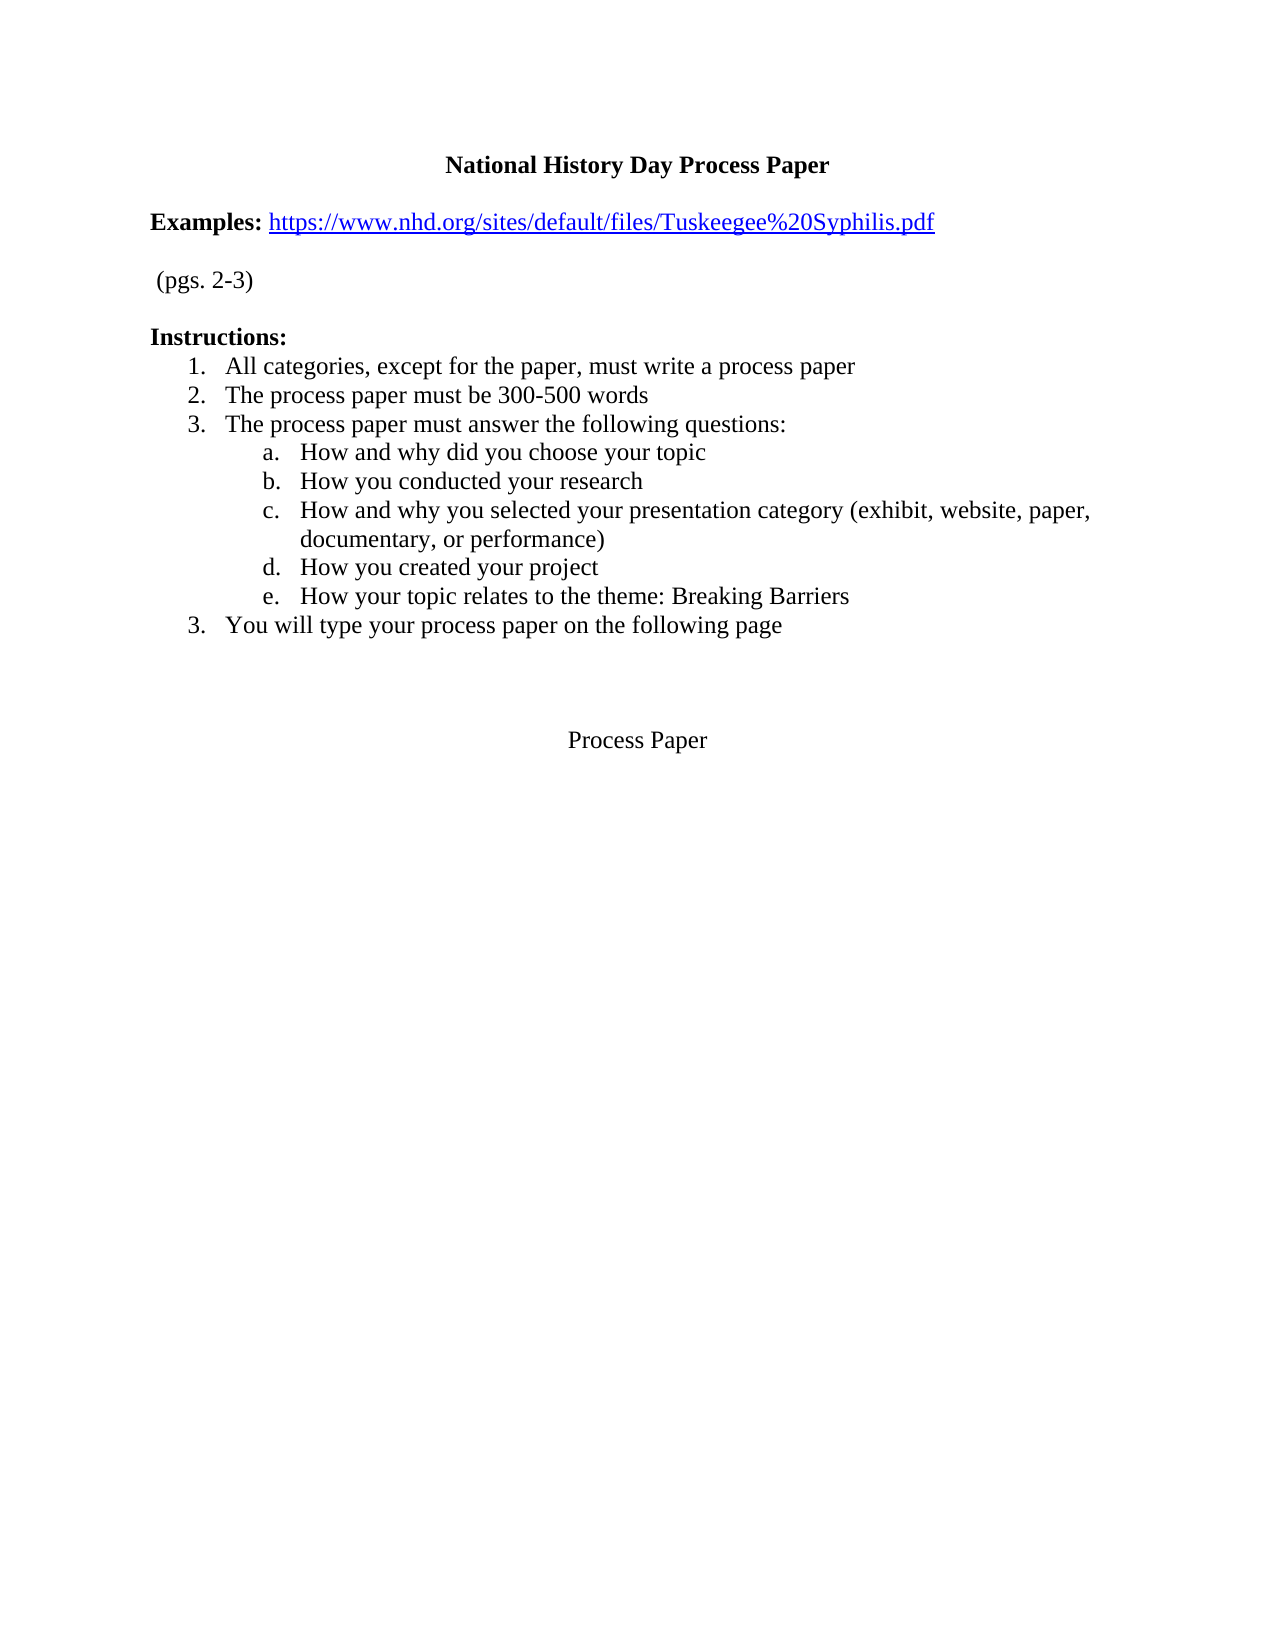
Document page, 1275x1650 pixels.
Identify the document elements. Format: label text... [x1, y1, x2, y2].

list How and why did you choose your topic [262, 437, 1125, 466]
text Process Paper [150, 639, 1125, 754]
text (pgs. 2-3) [150, 265, 1125, 294]
list How and why you selected your presentation category (exhibit, website, paper, documentary, or performance) [262, 495, 1125, 552]
list How you created your project [262, 552, 1125, 581]
list The process paper must answer the following questions: [187, 409, 1125, 437]
list The process paper must be 300-500 words [187, 380, 1125, 409]
list You will type your process paper on the following page [187, 610, 1125, 639]
text Instructions: [150, 322, 1125, 351]
list How your topic relates to the theme: Breaking Barriers [262, 581, 1125, 610]
text National History Day Process Paper [150, 150, 1125, 179]
text Examples: https://www.nhd.org/sites/default/files/Tuskeegee%20Syphilis.pdf [150, 207, 1125, 236]
list All categories, except for the paper, must write a process paper [187, 351, 1125, 380]
list How you conducted your research [262, 466, 1125, 495]
